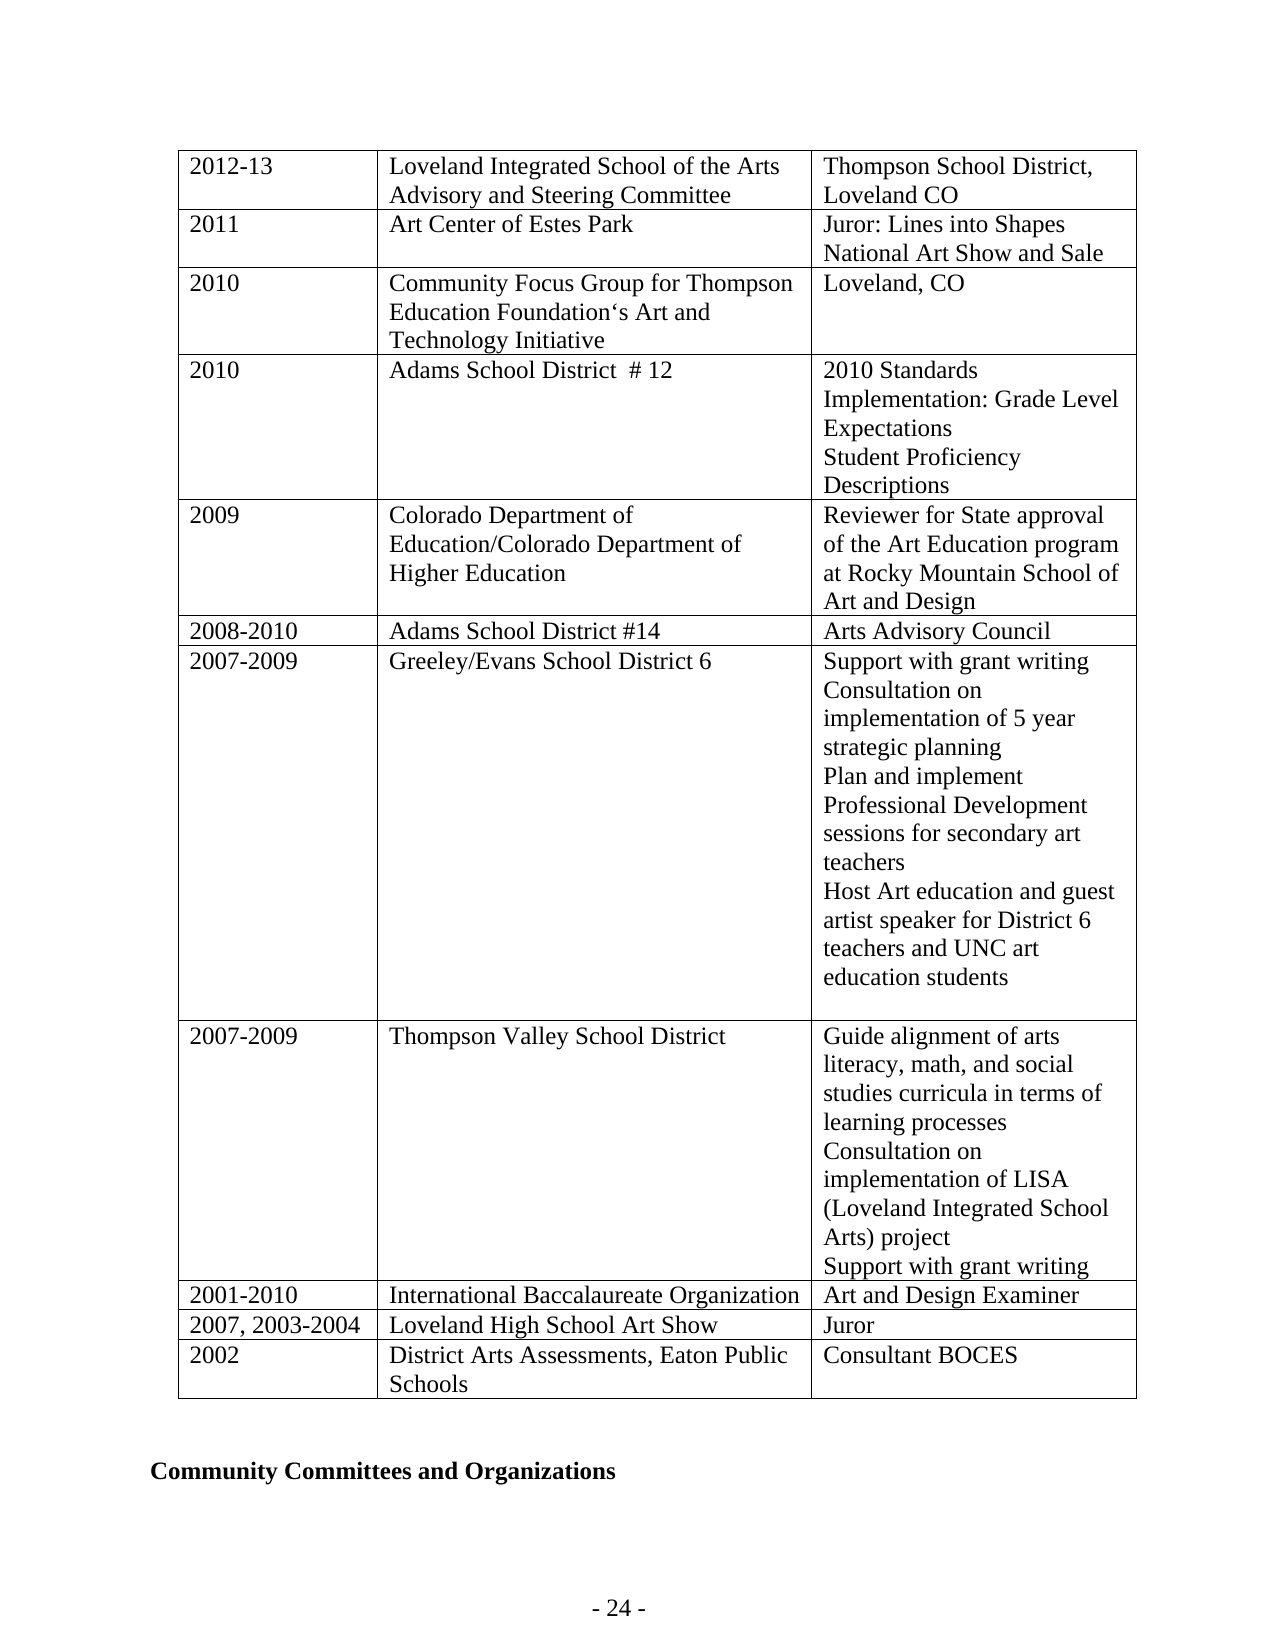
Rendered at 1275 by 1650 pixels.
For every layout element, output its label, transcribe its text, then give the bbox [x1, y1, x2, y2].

table_cell District Arts Assessments, Eaton Public Schools [378, 1340, 811, 1398]
table_cell Loveland Integrated School of the Arts Advisory and Steering Committee [378, 151, 811, 208]
table_cell 2010 [179, 355, 377, 499]
table_cell 2007-2009 [179, 1021, 377, 1279]
table_cell 2012-13 [179, 151, 377, 208]
table_cell Loveland, CO [812, 268, 1136, 354]
table_cell Guide alignment of arts literacy, math, and social studies curricula in terms of learning processes Consultation on implementation of LISA (Loveland Integrated School Arts) project Support with grant writing [812, 1021, 1136, 1279]
table_cell Art and Design Examiner [812, 1281, 1136, 1309]
table_cell 2009 [179, 500, 377, 615]
table_cell Adams School District #14 [378, 616, 811, 645]
table_cell 2010 [179, 268, 377, 354]
table_cell 2008-2010 [179, 616, 377, 645]
table_cell 2010 Standards Implementation: Grade Level Expectations Student Proficiency Descriptions [812, 355, 1136, 499]
table_cell Loveland High School Art Show [378, 1310, 811, 1339]
table_cell 2001-2010 [179, 1281, 377, 1309]
table_cell Juror [812, 1310, 1136, 1339]
table_cell International Baccalaureate Organization [378, 1281, 811, 1309]
table_cell Thompson Valley School District [378, 1021, 811, 1279]
table_cell 2007, 2003-2004 [179, 1310, 377, 1339]
table_cell Reviewer for State approval of the Art Education program at Rocky Mountain School of Art and Design [812, 500, 1136, 615]
table_cell Juror: Lines into Shapes National Art Show and Sale [812, 210, 1136, 267]
text Community Committees and Organizations [150, 1456, 1125, 1485]
table_cell Colorado Department of Education/Colorado Department of Higher Education [378, 500, 811, 615]
table_cell 2011 [179, 210, 377, 267]
table_cell Support with grant writing Consultation on implementation of 5 year strategic planning Plan and implement Professional Development sessions for secondary art teachers Host Art education and guest artist speaker for District 6 teachers and UNC art education students [812, 646, 1136, 1020]
table_cell Greeley/Evans School District 6 [378, 646, 811, 1020]
table_cell Art Center of Estes Park [378, 210, 811, 267]
table_cell 2002 [179, 1340, 377, 1398]
table_cell Consultant BOCES [812, 1340, 1136, 1398]
table_cell Thompson School District, Loveland CO [812, 151, 1136, 208]
table_cell Adams School District # 12 [378, 355, 811, 499]
table_cell 2007-2009 [179, 646, 377, 1020]
table_cell Arts Advisory Council [812, 616, 1136, 645]
table_cell Community Focus Group for Thompson Education Foundation‘s Art and Technology Initiative [378, 268, 811, 354]
